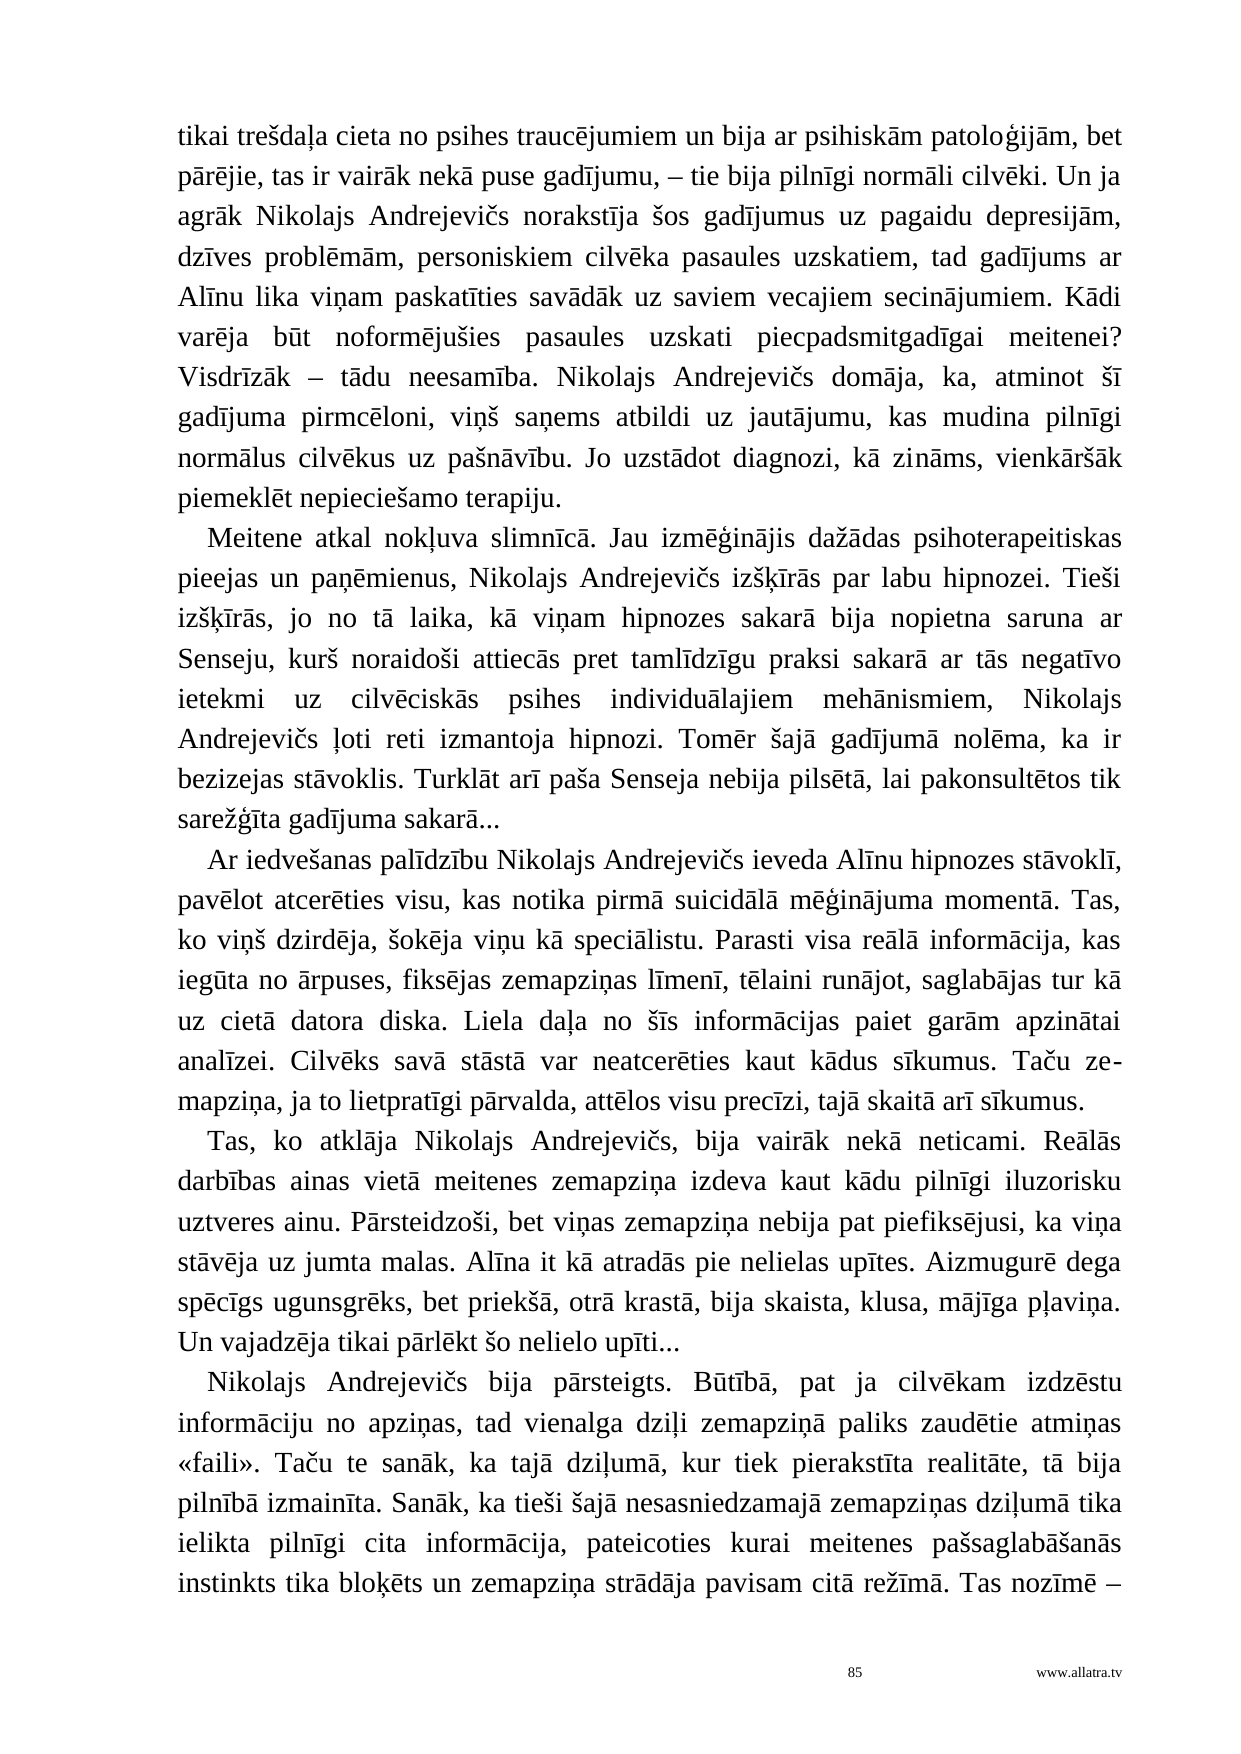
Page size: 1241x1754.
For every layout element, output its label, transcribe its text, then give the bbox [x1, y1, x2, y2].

text Tas, ko atklāja Nikolajs Andrejevičs, bija vairāk nekā neticami. Reālās darbības ainas vietā meitenes zemapziņa izdeva kaut kādu pilnīgi iluzorisku uztveres ainu. Pārsteidzoši, bet viņas zemapziņa nebija pat piefiksējusi, ka viņa stāvēja uz jumta malas. Alīna it kā atradās pie nelielas upītes. Aizmugurē dega spēcīgs ugunsgrēks, bet priekšā, otrā krastā, bija skaista, klusa, mājīga pļaviņa. Un vajadzēja tikai pārlēkt šo nelielo upīti... [177, 1123, 1122, 1358]
text Ar iedvešanas palīdzību Nikolajs Andrejevičs ieveda Alīnu hipnozes stāvoklī, pavēlot atcerēties visu, kas notika pirmā suicidālā mēģinājuma momentā. Tas, ko viņš dzirdēja, šokēja viņu kā speciālistu. Parasti visa reālā informācija, kas iegūta no ārpuses, fiksējas zemapziņas līmenī, tēlaini runājot, saglabājas tur kā uz cietā datora diska. Liela daļa no šīs informācijas paiet garām apzinātai analīzei. Cilvēks savā stāstā var neatcerēties kaut kādus sīkumus. Taču zemapziņa, ja to lietpratīgi pārvalda, attēlos visu precīzi, tajā skaitā arī sīkumus. [177, 842, 1122, 1117]
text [177, 1364, 1122, 1599]
text Meitene atkal nokļuva slimnīcā. Jau izmēģinājis dažādas psihoterapeitiskas pieejas un paņēmienus, Nikolajs Andrejevičs izšķīrās par labu hipnozei. Tieši izšķīrās, jo no tā laika, kā viņam hipnozes sakarā bija nopietna saruna ar Senseju, kurš noraidoši attiecās pret tamlīdzīgu praksi sakarā ar tās negatīvo ietekmi uz cilvēciskās psihes individuālajiem mehānismiem, Nikolajs Andrejevičs ļoti reti izmantoja hipnozi. Tomēr šajā gadījumā nolēma, ka ir bezizejas stāvoklis. Turklāt arī paša Senseja nebija pilsētā, lai pakonsultētos tik sarežģīta gadījuma sakarā... [177, 520, 1122, 835]
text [177, 118, 1122, 513]
